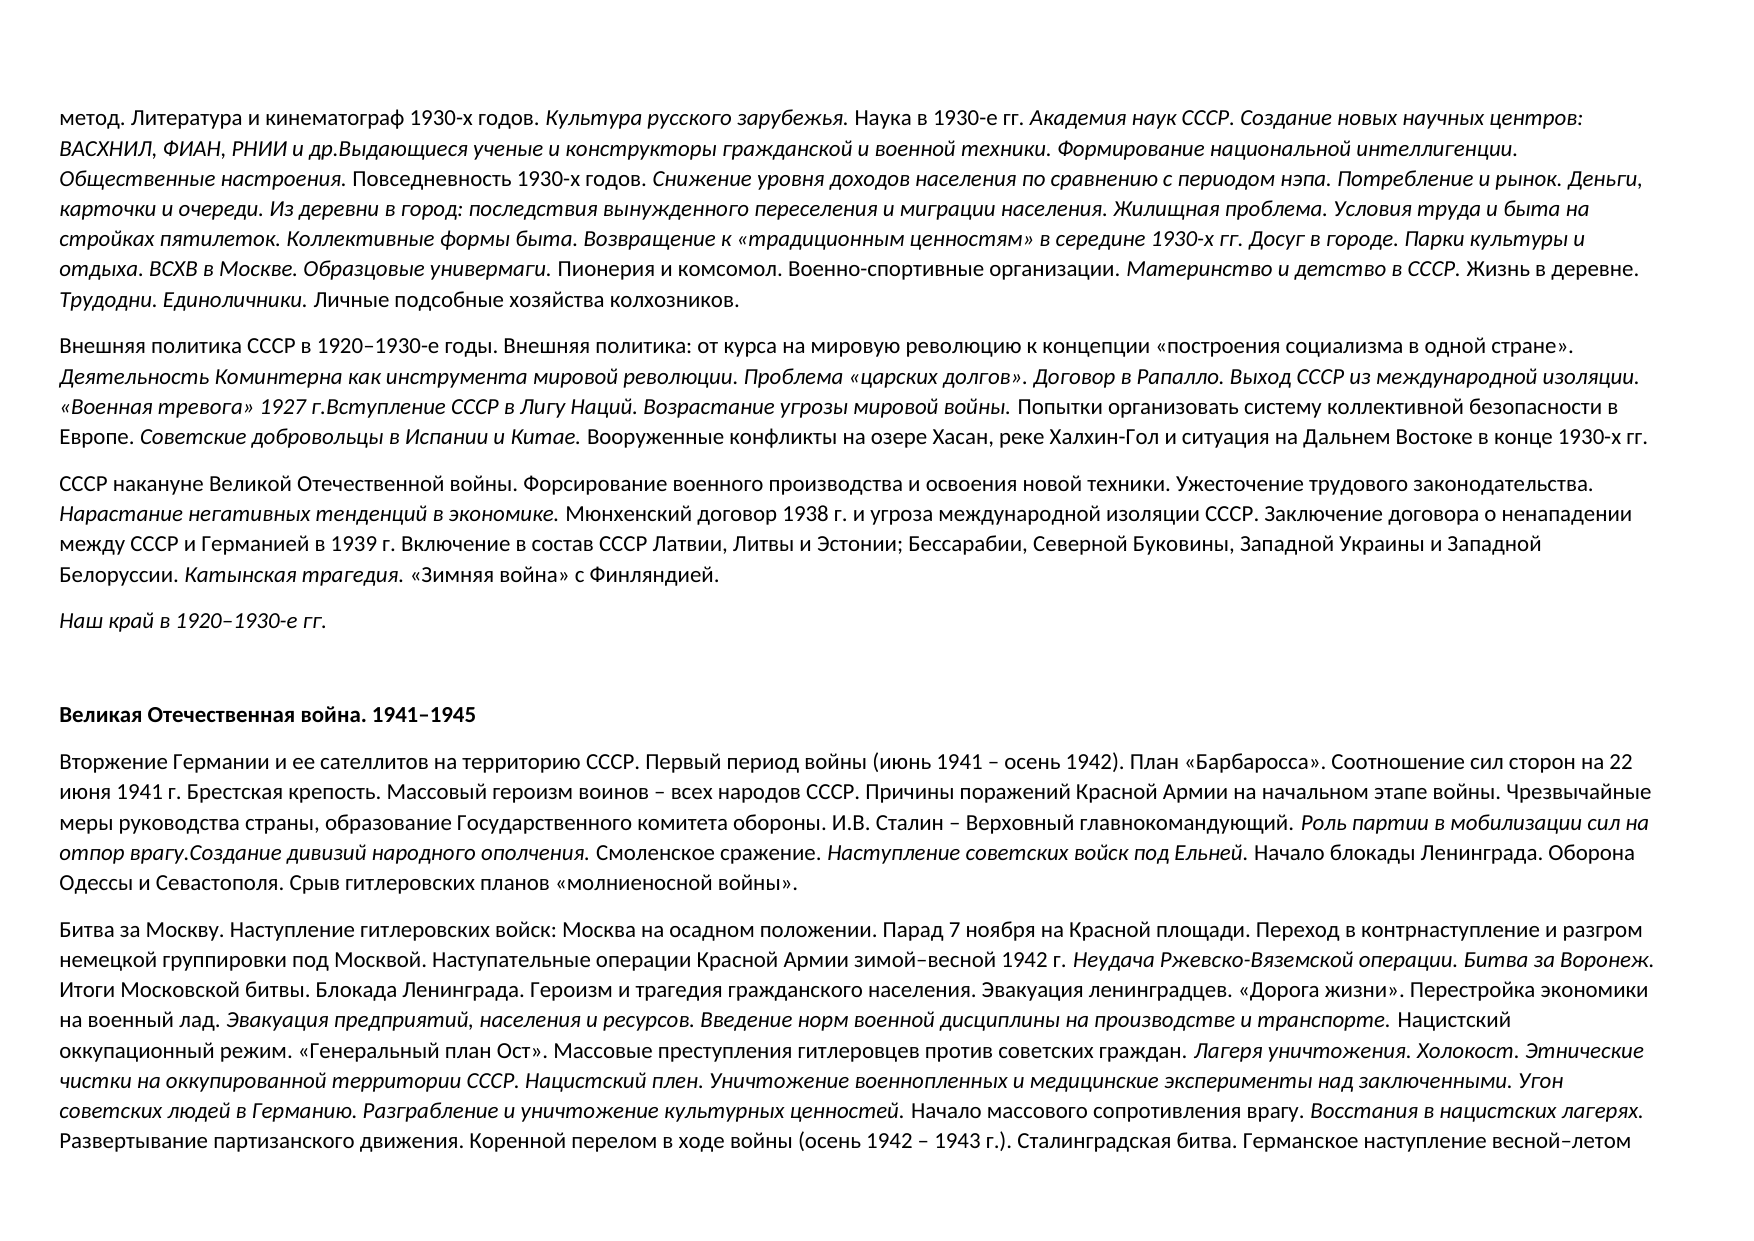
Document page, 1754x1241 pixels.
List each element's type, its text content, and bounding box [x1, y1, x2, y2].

text Внешняя политика СССР в 1920–1930-е годы. Внешняя политика: от курса на мировую революцию к концепции «построения социализма в одной стране». Деятельность Коминтерна как инструмента мировой революции. Проблема «царских долгов». Договор в Рапалло. Выход СССР из международной изоляции. «Военная тревога» 1927 г.Вступление СССР в Лигу Наций. Возрастание угрозы мировой войны. Попытки организовать систему коллективной безопасности в Европе. Советские добровольцы в Испании и Китае. Вооруженные конфликты на озере Хасан, реке Халхин-Гол и ситуация на Дальнем Востоке в конце 1930-х гг. [59, 332, 1665, 450]
text Наш край в 1920–1930-е гг. [59, 607, 1665, 634]
text Вторжение Германии и ее сателлитов на территорию СССР. Первый период войны (июнь 1941 – осень 1942). План «Барбаросса». Соотношение сил сторон на 22 июня 1941 г. Брестская крепость. Массовый героизм воинов – всех народов СССР. Причины поражений Красной Армии на начальном этапе войны. Чрезвычайные меры руководства страны, образование Государственного комитета обороны. И.В. Сталин – Верховный главнокомандующий. Роль партии в мобилизации сил на отпор врагу.Создание дивизий народного ополчения. Смоленское сражение. Наступление советских войск под Ельней. Начало блокады Ленинграда. Оборона Одессы и Севастополя. Срыв гитлеровских планов «молниеносной войны». [59, 747, 1665, 896]
text СССР накануне Великой Отечественной войны. Форсирование военного производства и освоения новой техники. Ужесточение трудового законодательства. Нарастание негативных тенденций в экономике. Мюнхенский договор 1938 г. и угроза международной изоляции СССР. Заключение договора о ненападении между СССР и Германией в 1939 г. Включение в состав СССР Латвии, Литвы и Эстонии; Бессарабии, Северной Буковины, Западной Украины и Западной Белоруссии. Катынская трагедия. «Зимняя война» с Финляндией. [59, 469, 1665, 588]
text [59, 915, 1665, 1154]
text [59, 103, 1665, 313]
text Великая Отечественная война. 1941–1945 [59, 700, 1665, 728]
